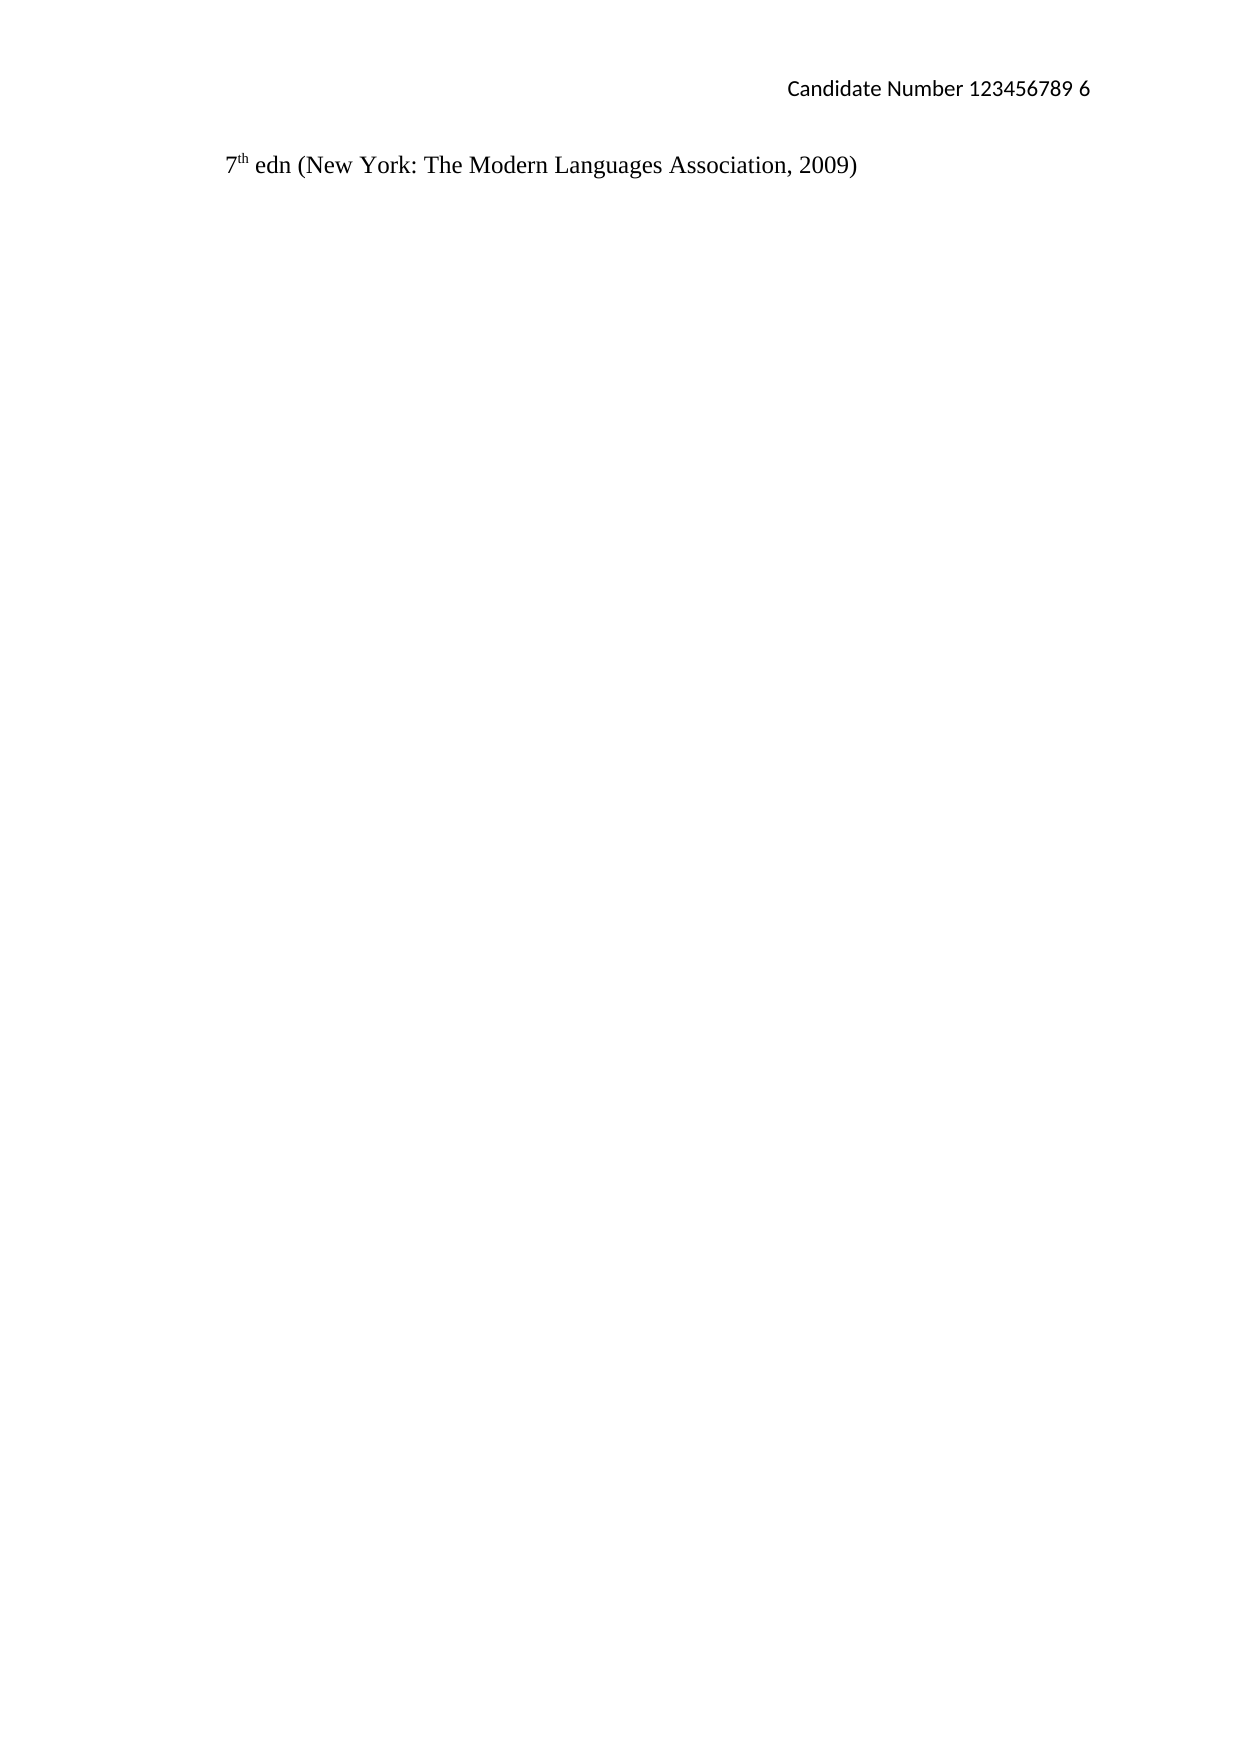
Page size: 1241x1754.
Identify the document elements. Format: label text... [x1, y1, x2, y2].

text 7th edn (New York: The Modern Languages Association, 2009) [150, 150, 1090, 179]
